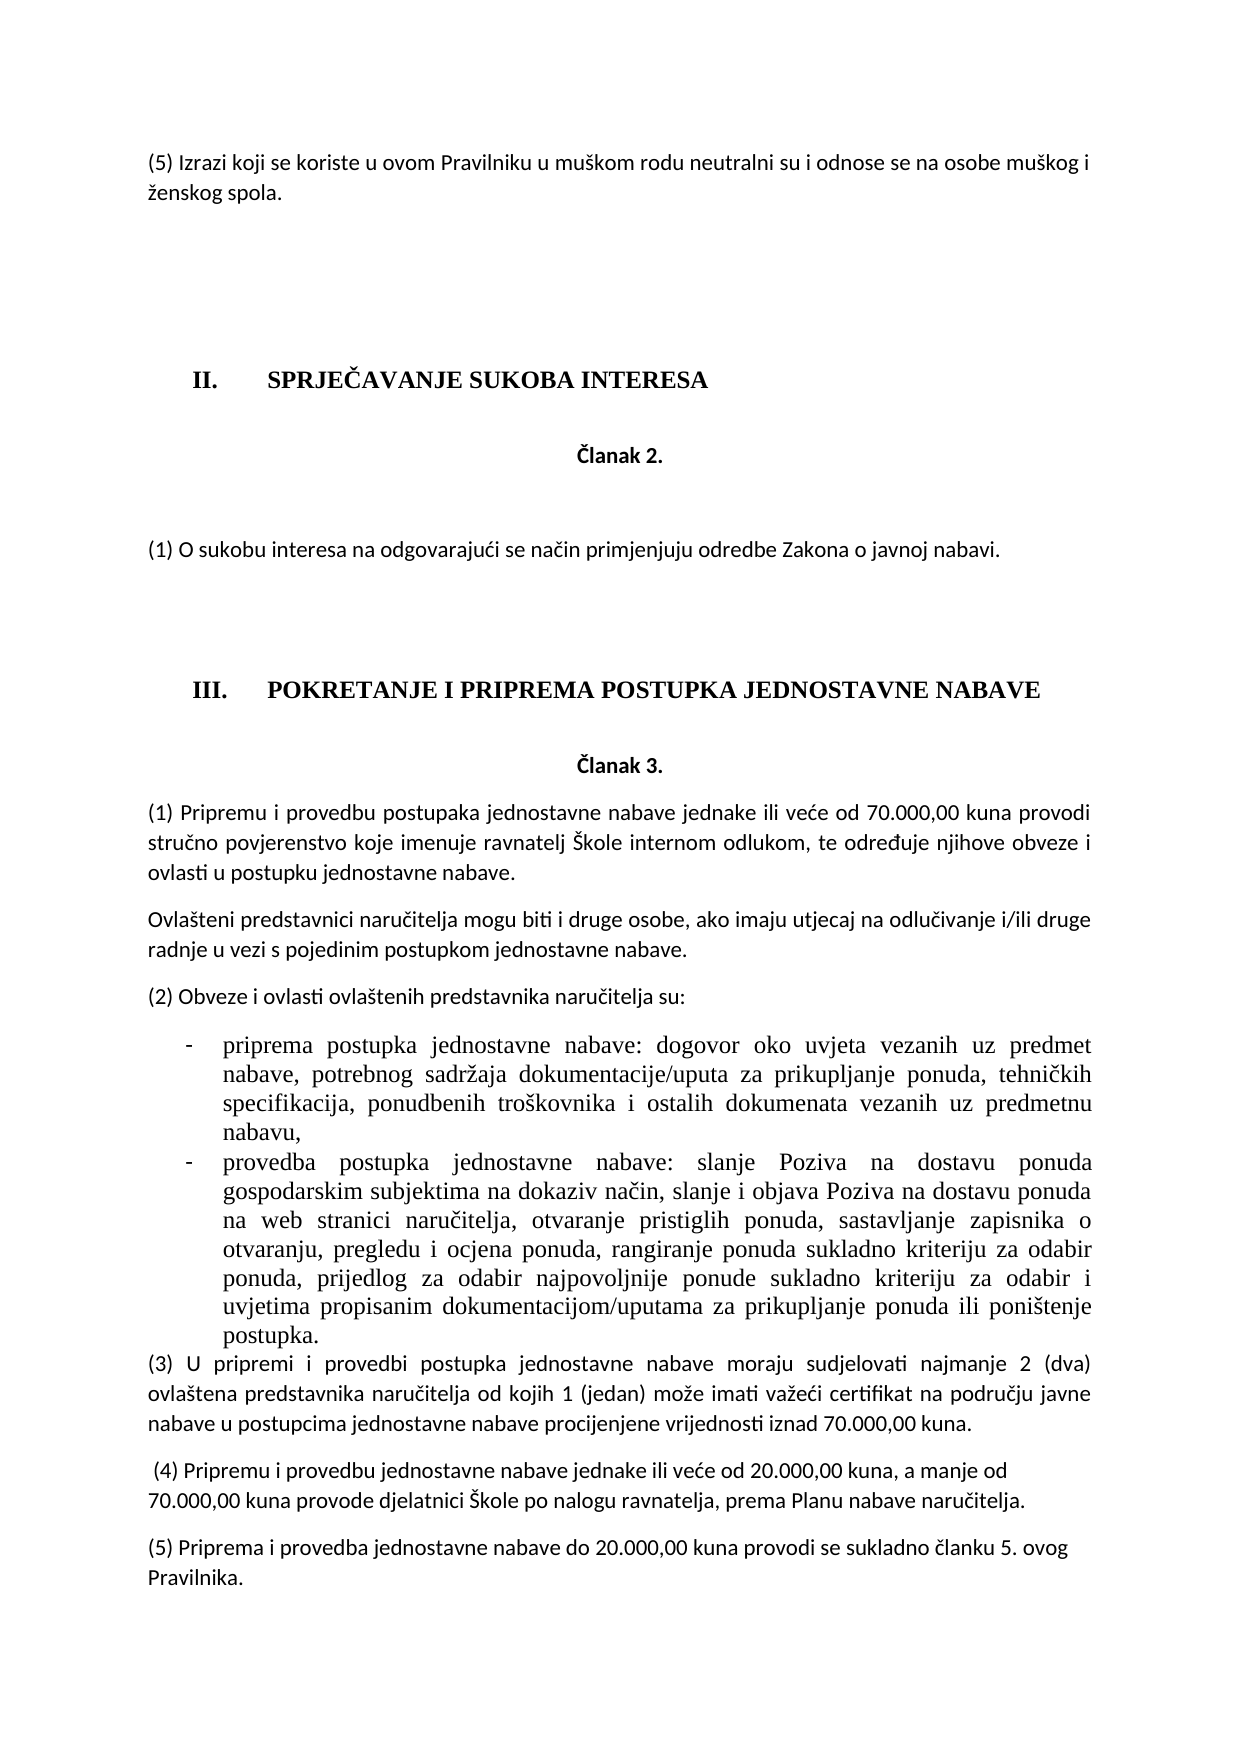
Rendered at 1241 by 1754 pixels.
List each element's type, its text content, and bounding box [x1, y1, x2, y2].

text Ovlašteni predstavnici naručitelja mogu biti i druge osobe, ako imaju utjecaj na odlučivanje i/ili druge radnje u vezi s pojedinim postupkom jednostavne nabave. [148, 905, 1093, 963]
text (4) Pripremu i provedbu jednostavne nabave jednake ili veće od 20.000,00 kuna, a manje od 70.000,00 kuna provode djelatnici Škole po nalogu ravnatelja, prema Planu nabave naručitelja. [148, 1456, 1093, 1514]
text Članak 2. [148, 441, 1093, 469]
text (1) O sukobu interesa na odgovarajući se način primjenjuju odredbe Zakona o javnoj nabavi. [148, 535, 1093, 563]
text (3) U pripremi i provedbi postupka jednostavne nabave moraju sudjelovati najmanje 2 (dva) ovlaštena predstavnika naručitelja od kojih 1 (jedan) može imati važeći certifikat na području javne nabave u postupcima jednostavne nabave procijenjene vrijednosti iznad 70.000,00 kuna. [148, 1349, 1093, 1437]
text (5) Izrazi koji se koriste u ovom Pravilniku u muškom rodu neutralni su i odnose se na osobe muškog i ženskog spola. [148, 148, 1093, 206]
text (5) Priprema i provedba jednostavne nabave do 20.000,00 kuna provodi se sukladno članku 5. ovog Pravilnika. [148, 1533, 1093, 1591]
text Članak 3. [148, 751, 1093, 779]
list SPRJEČAVANJE SUKOBA INTERESA [192, 365, 1093, 394]
list provedba postupka jednostavne nabave: slanje Poziva na dostavu ponuda gospodarskim subjektima na dokaziv način, slanje i objava Poziva na dostavu ponuda na web stranici naručitelja, otvaranje pristiglih ponuda, sastavljanje zapisnika o otvaranju, pregledu i ocjena ponuda, rangiranje ponuda sukladno kriteriju za odabir ponuda, prijedlog za odabir najpovoljnije ponude sukladno kriteriju za odabir i uvjetima propisanim dokumentacijom/uputama za prikupljanje ponuda ili poništenje postupka. [185, 1146, 1093, 1349]
list POKRETANJE I PRIPREMA POSTUPKA JEDNOSTAVNE NABAVE [192, 675, 1093, 704]
text (1) Pripremu i provedbu postupaka jednostavne nabave jednake ili veće od 70.000,00 kuna provodi stručno povjerenstvo koje imenuje ravnatelj Škole internom odlukom, te određuje njihove obveze i ovlasti u postupku jednostavne nabave. [148, 798, 1093, 886]
list priprema postupka jednostavne nabave: dogovor oko uvjeta vezanih uz predmet nabave, potrebnog sadržaja dokumentacije/uputa za prikupljanje ponuda, tehničkih specifikacija, ponudbenih troškovnika i ostalih dokumenata vezanih uz predmetnu nabavu, [185, 1029, 1093, 1146]
text (2) Obveze i ovlasti ovlaštenih predstavnika naručitelja su: [148, 982, 1093, 1010]
